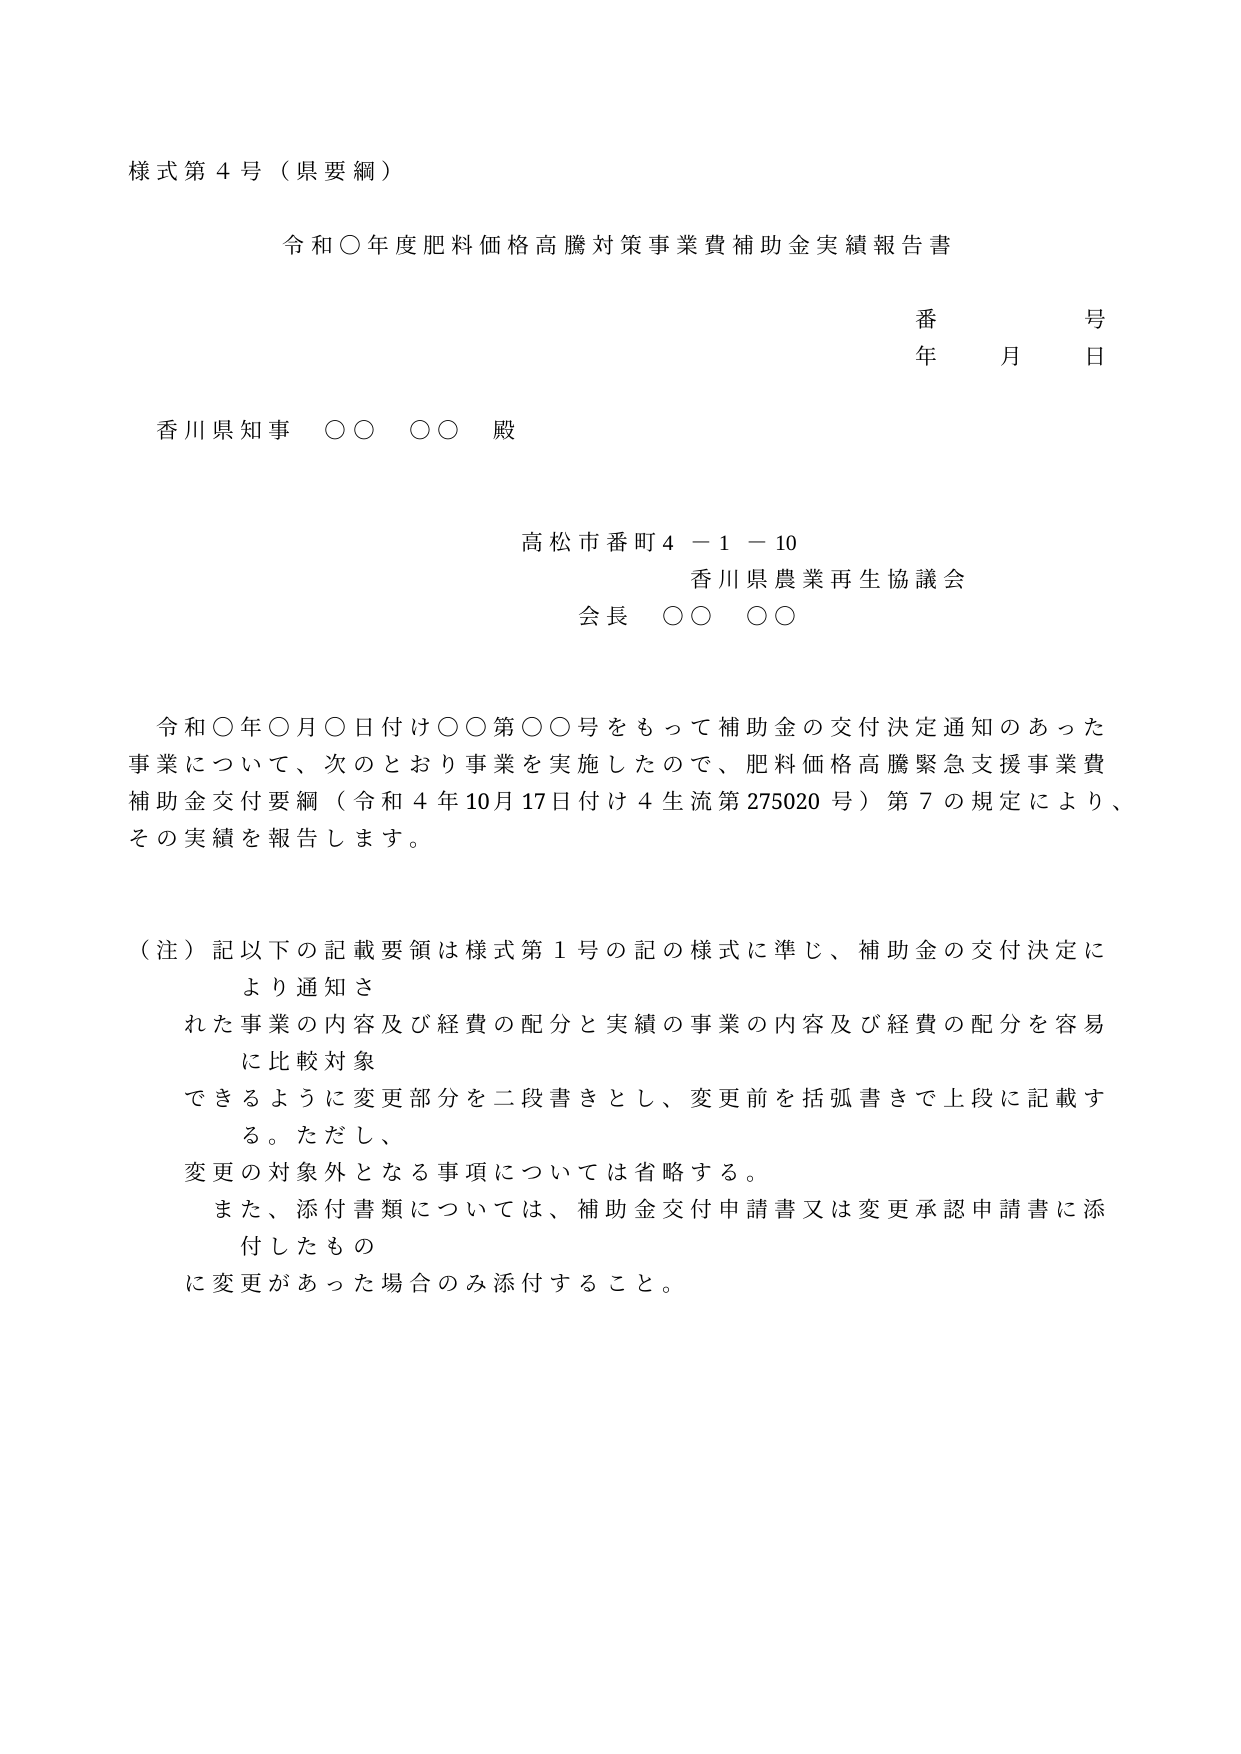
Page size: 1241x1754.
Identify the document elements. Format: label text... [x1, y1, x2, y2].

text 香川県知事 ○○ ○○ 殿 [128, 411, 1112, 448]
text れた事業の内容及び経費の配分と実績の事業の内容及び経費の配分を容易に比較対象 [178, 1004, 1112, 1078]
text 香川県農業再生協議会 [128, 559, 1112, 596]
text また、添付書類については、補助金交付申請書又は変更承認申請書に添付したもの [128, 1189, 1112, 1264]
text 令和〇年〇月〇日付け〇〇第〇〇号をもって補助金の交付決定通知のあった事業について、次のとおり事業を実施したので、肥料価格高騰緊急支援事業費補助金交付要綱（令和４年10月17日付け４生流第275020号）第７の規定により、その実績を報告します。 [128, 707, 1112, 856]
text 会長 ○○ ○○ [128, 596, 1112, 633]
text 年 月 日 [128, 337, 1112, 374]
text （注）記以下の記載要領は様式第１号の記の様式に準じ、補助金の交付決定により通知さ [128, 930, 1112, 1004]
text 番 号 [128, 299, 1112, 337]
text 変更の対象外となる事項については省略する。 [178, 1152, 1112, 1189]
text 様式第４号（県要綱） [128, 151, 1112, 188]
text に変更があった場合のみ添付すること。 [178, 1264, 1112, 1301]
text 高松市番町4－1－10 [128, 522, 1112, 559]
text できるように変更部分を二段書きとし、変更前を括弧書きで上段に記載する。ただし、 [178, 1078, 1112, 1152]
text 令和〇年度肥料価格高騰対策事業費補助金実績報告書 [128, 225, 1112, 262]
